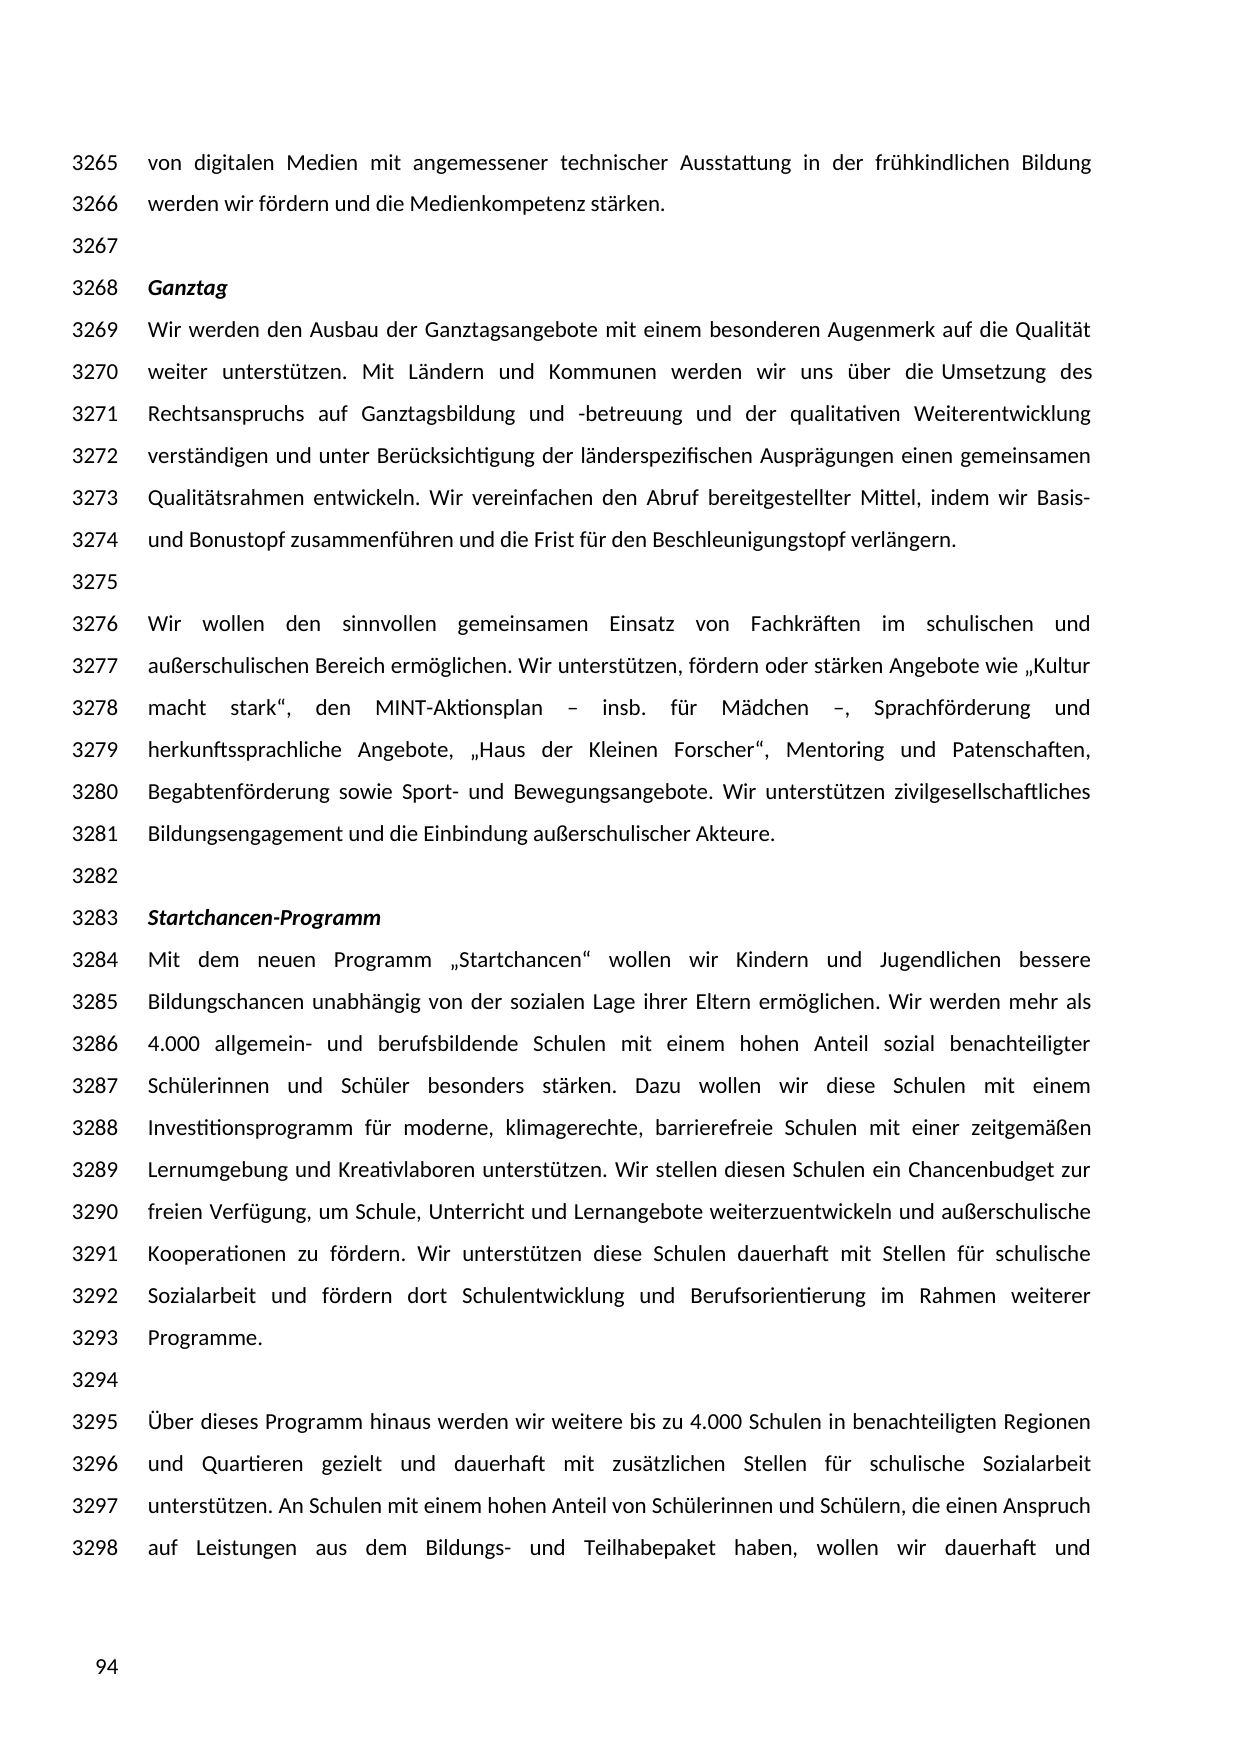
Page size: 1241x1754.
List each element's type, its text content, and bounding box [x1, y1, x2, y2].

text Startchancen-Programm [148, 903, 1093, 931]
text Ganztag [148, 273, 1093, 302]
text Wir werden den Ausbau der Ganztagsangebote mit einem besonderen Augenmerk auf die Qualität weiter unterstützen. Mit Ländern und Kommunen werden wir uns über die Umsetzung des Rechtsanspruchs auf Ganztagsbildung und -betreuung und der qualitativen Weiterentwicklung verständigen und unter Berücksichtigung der länderspezifischen Ausprägungen einen gemeinsamen Qualitätsrahmen entwickeln. Wir vereinfachen den Abruf bereitgestellter Mittel, indem wir Basis- und Bonustopf zusammenführen und die Frist für den Beschleunigungstopf verlängern. [148, 316, 1093, 553]
text Mit dem neuen Programm „Startchancen“ wollen wir Kindern und Jugendlichen bessere Bildungschancen unabhängig von der sozialen Lage ihrer Eltern ermöglichen. Wir werden mehr als 4.000 allgemein- und berufsbildende Schulen mit einem hohen Anteil sozial benachteiligter Schülerinnen und Schüler besonders stärken. Dazu wollen wir diese Schulen mit einem Investitionsprogramm für moderne, klimagerechte, barrierefreie Schulen mit einer zeitgemäßen Lernumgebung und Kreativlaboren unterstützen. Wir stellen diesen Schulen ein Chancenbudget zur freien Verfügung, um Schule, Unterricht und Lernangebote weiterzuentwickeln und außerschulische Kooperationen zu fördern. Wir unterstützen diese Schulen dauerhaft mit Stellen für schulische Sozialarbeit und fördern dort Schulentwicklung und Berufsorientierung im Rahmen weiterer Programme. [148, 945, 1093, 1351]
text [148, 1407, 1093, 1561]
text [148, 148, 1093, 218]
text Wir wollen den sinnvollen gemeinsamen Einsatz von Fachkräften im schulischen und außerschulischen Bereich ermöglichen. Wir unterstützen, fördern oder stärken Angebote wie „Kultur macht stark“, den MINT-Aktionsplan – insb. für Mädchen –, Sprachförderung und herkunftssprachliche Angebote, „Haus der Kleinen Forscher“, Mentoring und Patenschaften, Begabtenförderung sowie Sport- und Bewegungsangebote. Wir unterstützen zivilgesellschaftliches Bildungsengagement und die Einbindung außerschulischer Akteure. [148, 609, 1093, 847]
